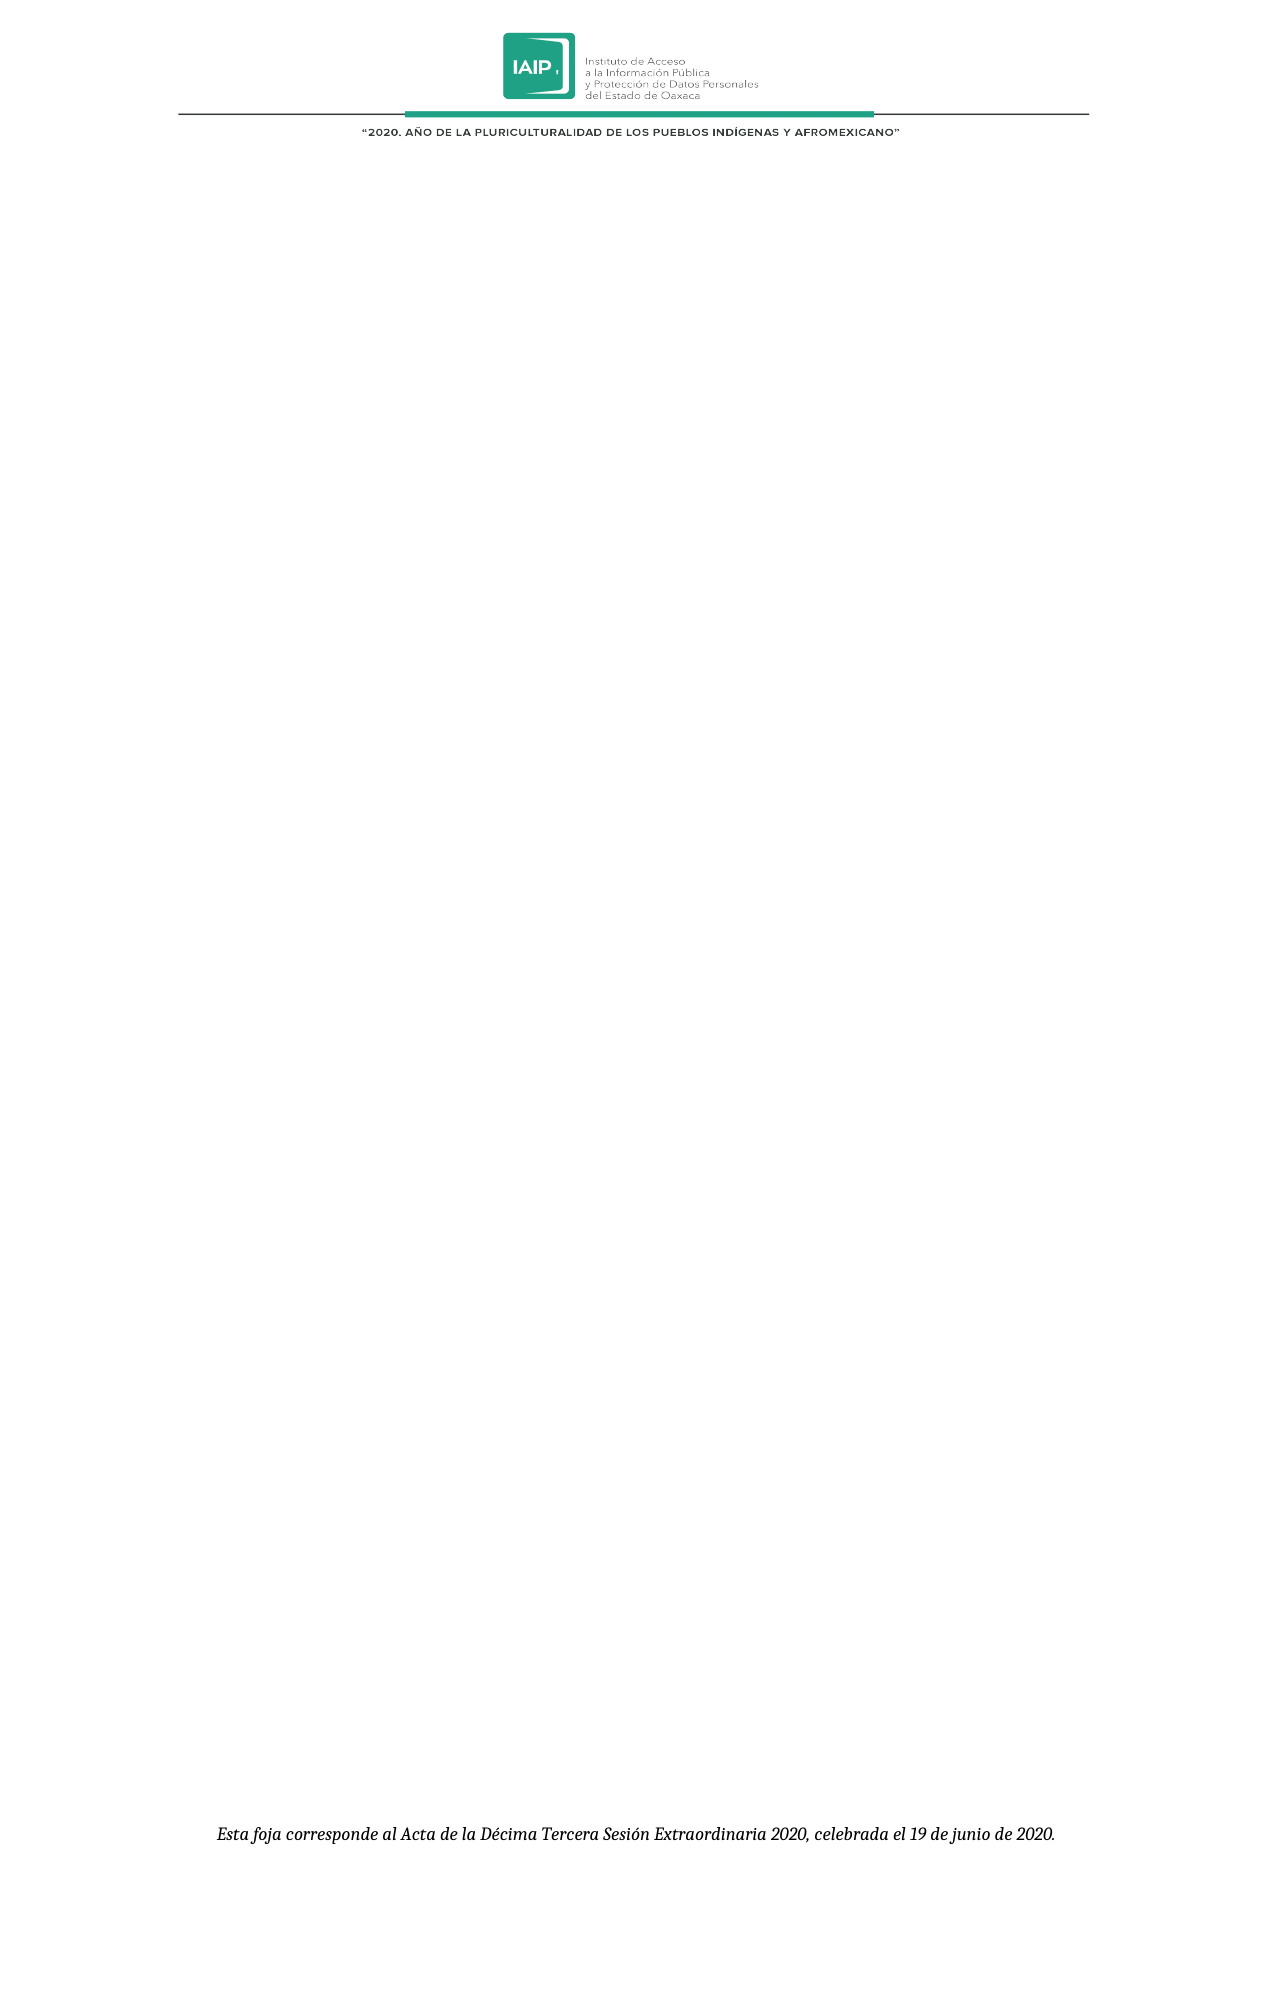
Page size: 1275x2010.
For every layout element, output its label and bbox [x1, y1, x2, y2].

picture [177, 23, 1093, 137]
